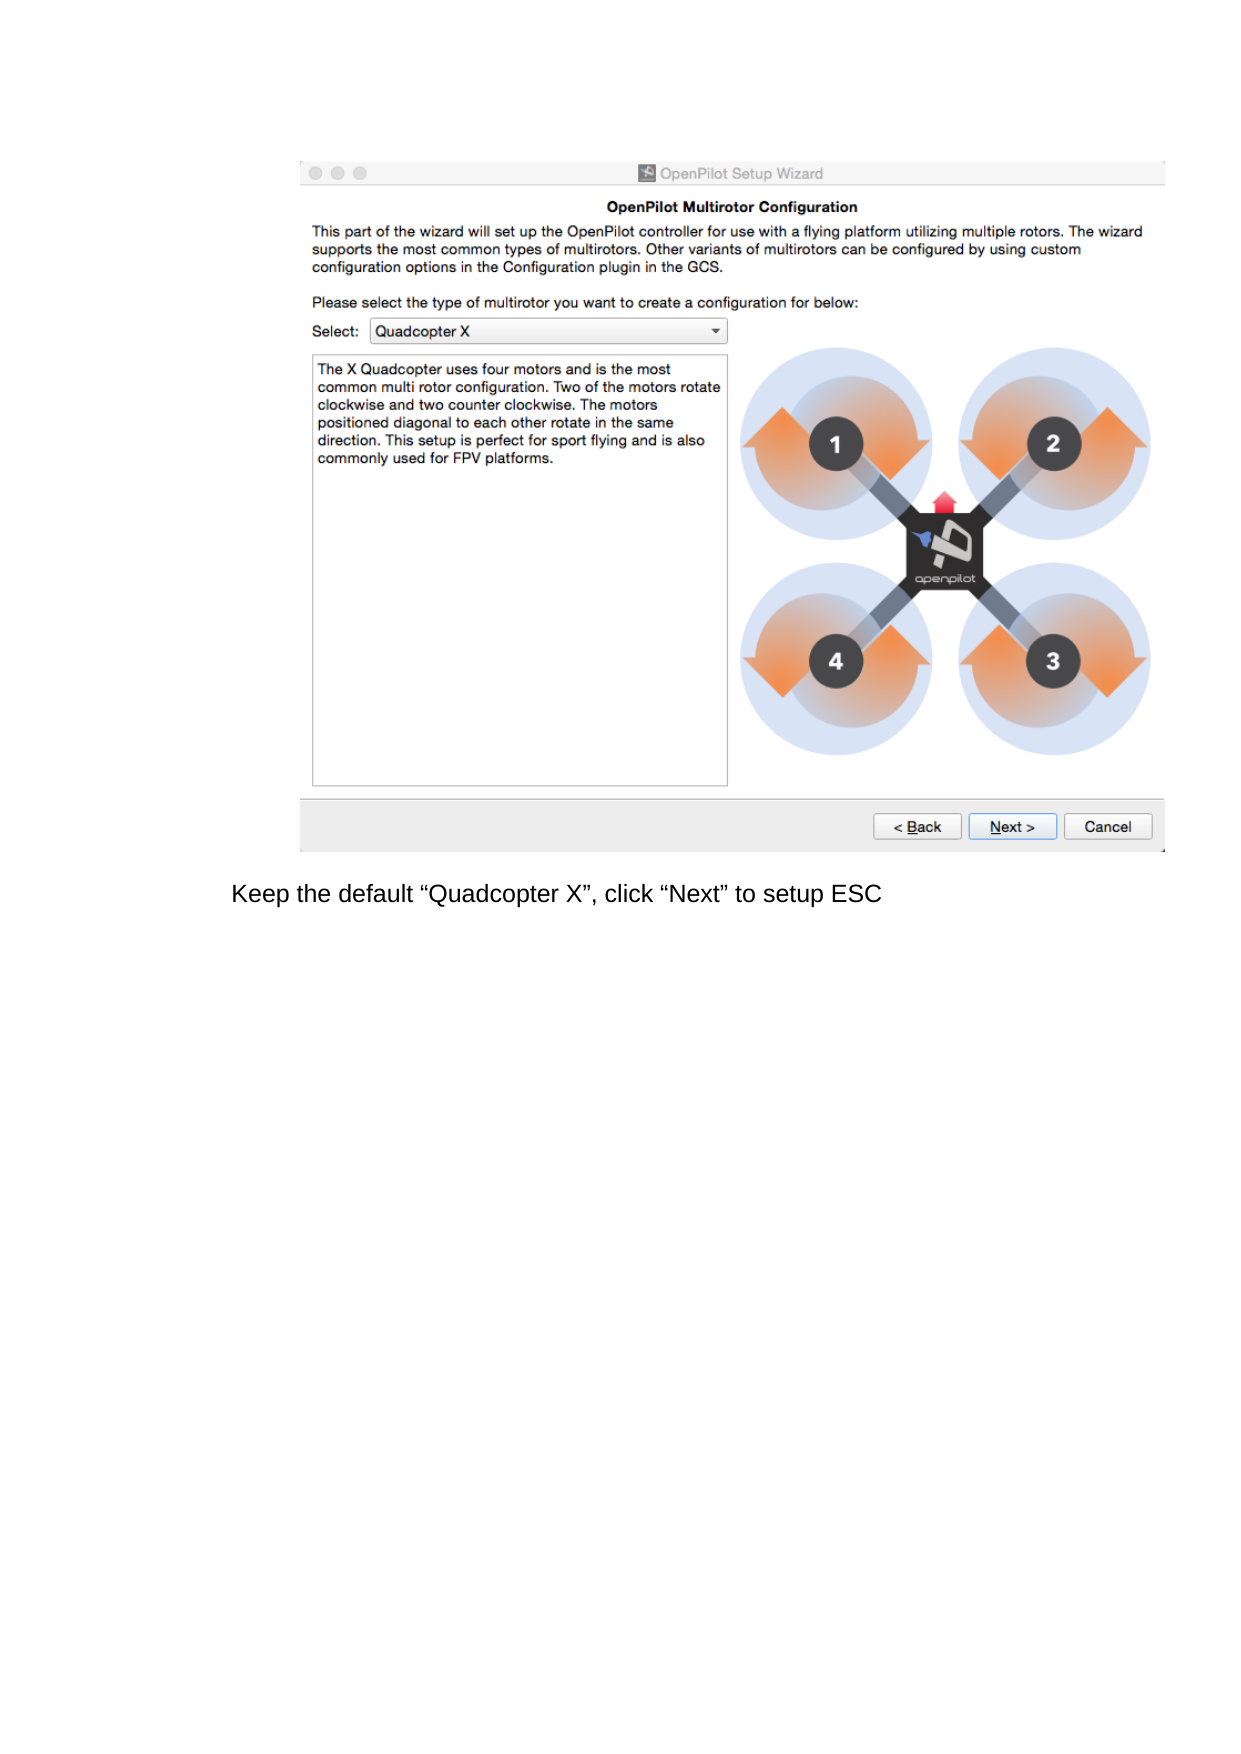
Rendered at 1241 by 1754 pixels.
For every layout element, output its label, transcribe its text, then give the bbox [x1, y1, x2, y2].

text Keep the default “Quadcopter X”, click “Next” to setup ESC [187, 877, 1053, 909]
picture [300, 161, 1165, 852]
